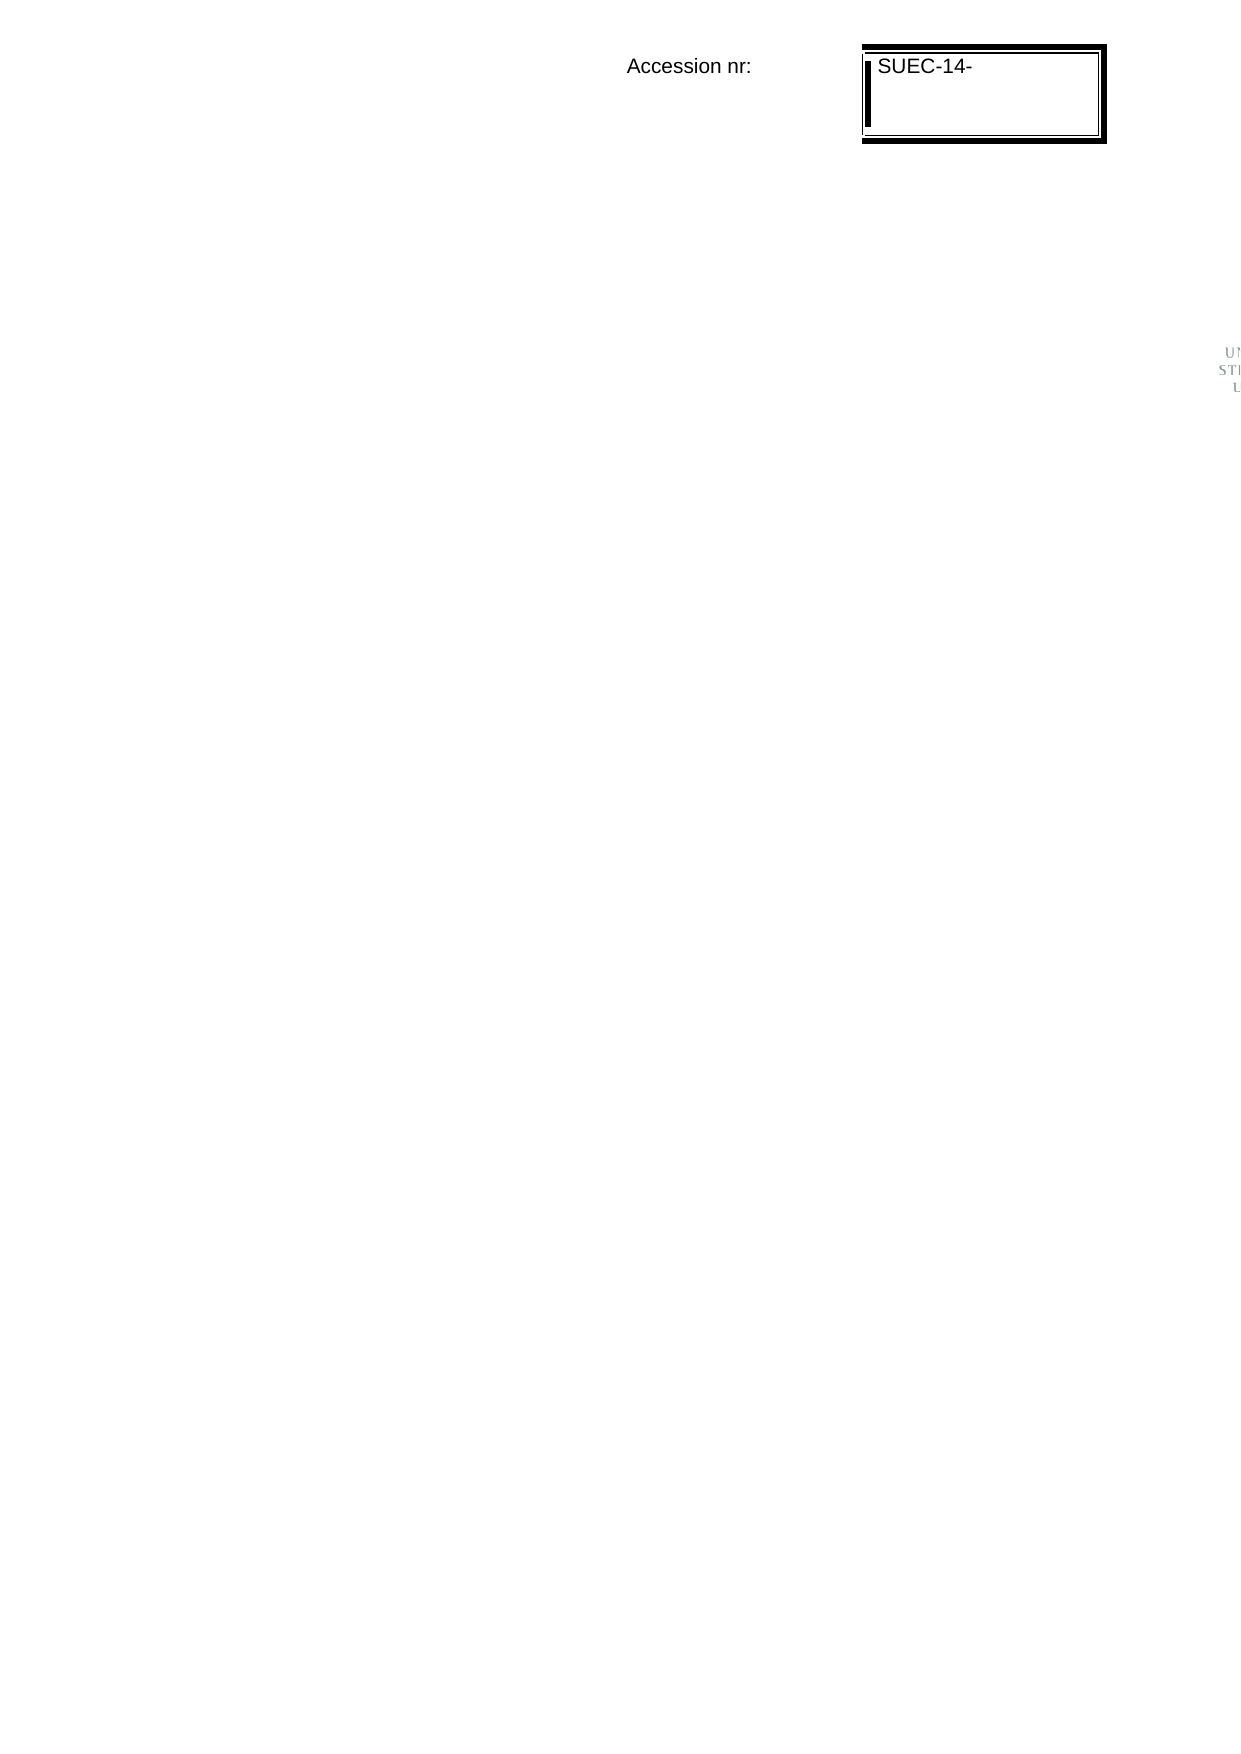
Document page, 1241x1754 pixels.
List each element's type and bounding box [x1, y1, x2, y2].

picture [1219, 266, 1241, 392]
